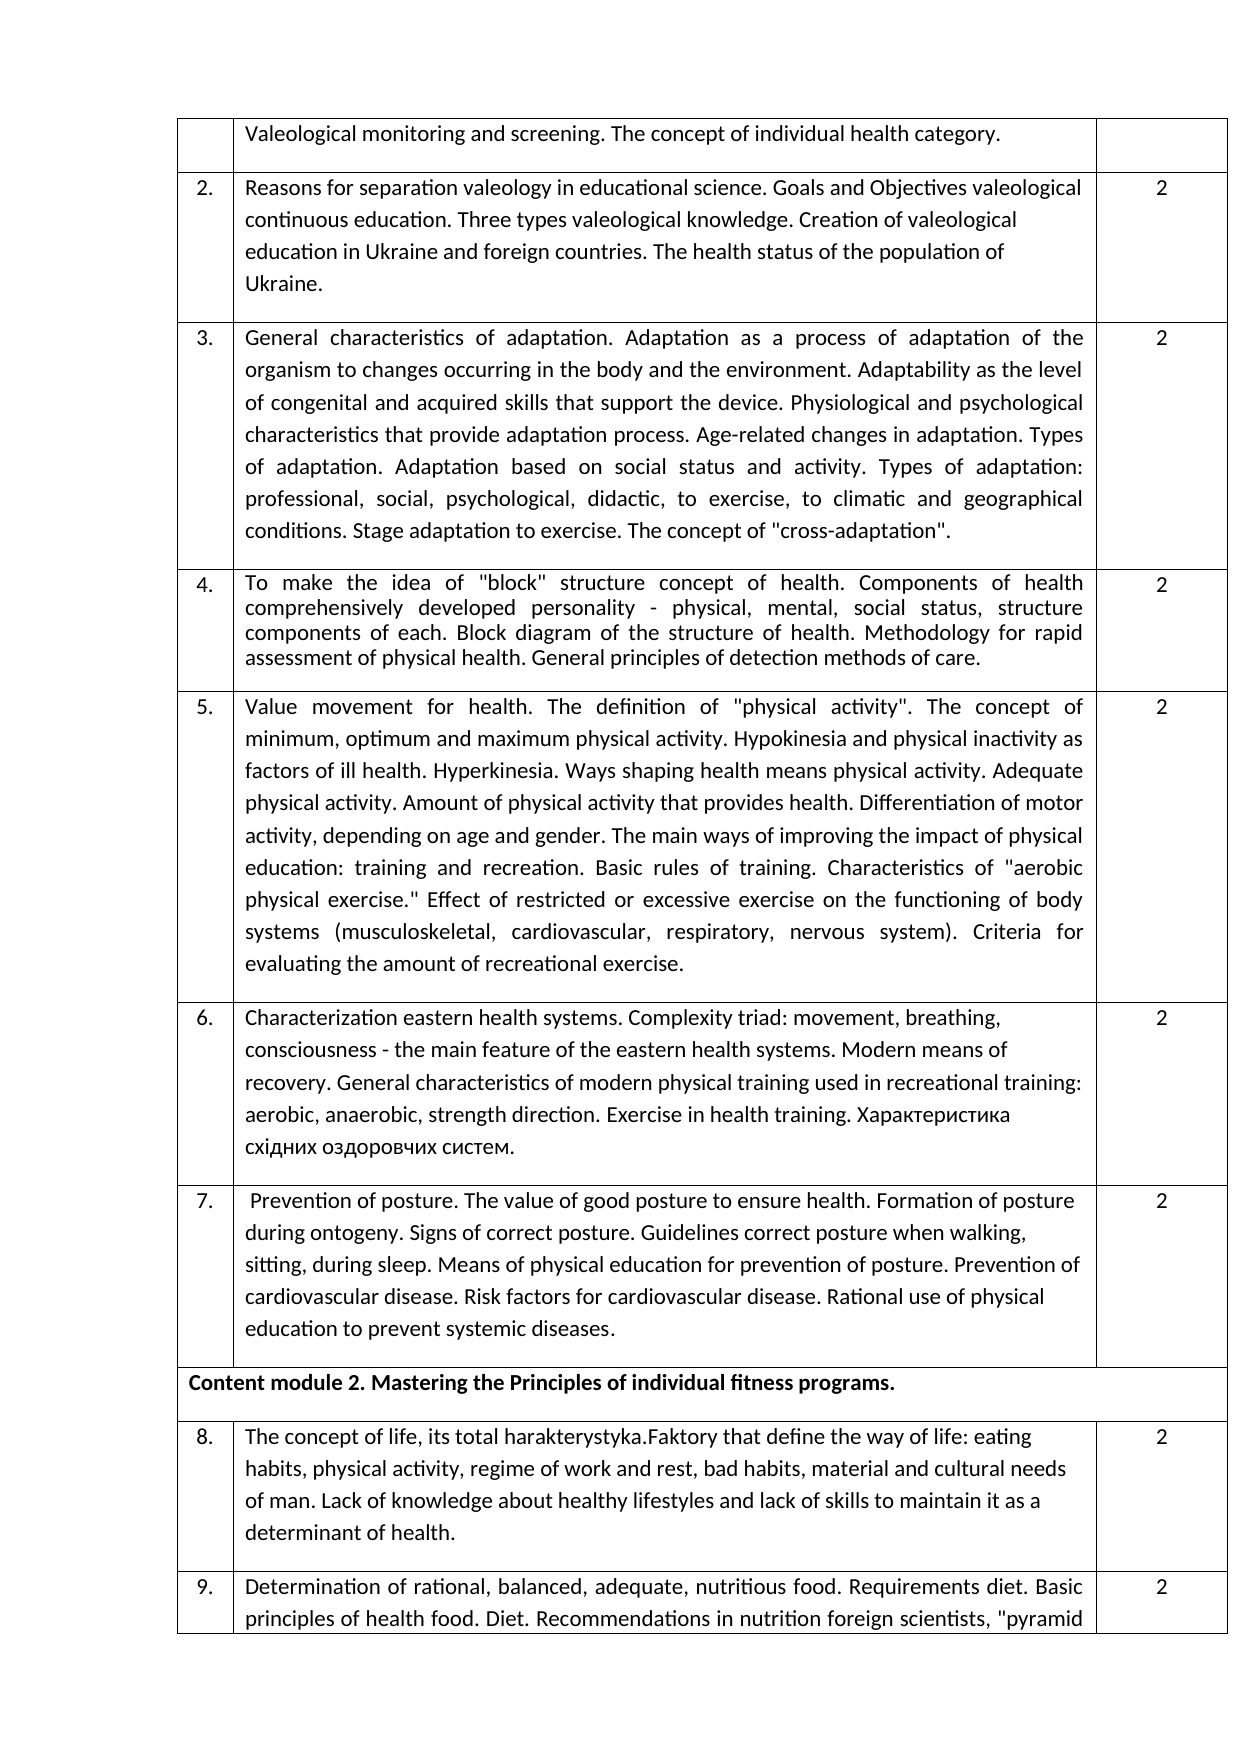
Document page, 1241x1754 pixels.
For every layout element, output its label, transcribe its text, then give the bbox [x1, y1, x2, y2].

table_cell 2 [1097, 1422, 1227, 1571]
table_cell [178, 1422, 233, 1571]
table_cell The concept of life, its total harakterystyka.Faktory that define the way of life: eating habits, physical activity, regime of work and rest, bad habits, material and cultural needs of man. Lack of knowledge about healthy lifestyles and lack of skills to maintain it as a determinant of health. [234, 1422, 1096, 1571]
table_cell 2 [1097, 119, 1227, 172]
table_cell [178, 692, 233, 1002]
table_cell General characteristics of adaptation. Adaptation as a process of adaptation of the organism to changes occurring in the body and the environment. Adaptability as the level of congenital and acquired skills that support the device. Physiological and psychological characteristics that provide adaptation process. Age-related changes in adaptation. Types of adaptation. Adaptation based on social status and activity. Types of adaptation: professional, social, psychological, didactic, to exercise, to climatic and geographical conditions. Stage adaptation to exercise. The concept of "cross-adaptation". [234, 323, 1096, 569]
table_cell 2 [1097, 570, 1227, 691]
table_cell Content module 2. Mastering the Principles of individual fitness programs. [178, 1368, 1227, 1421]
table_cell Characterization eastern health systems. Complexity triad: movement, breathing, consciousness - the main feature of the eastern health systems. Modern means of recovery. General characteristics of modern physical training used in recreational training: aerobic, anaerobic, strength direction. Exercise in health training. Характеристика східних оздоровчих систем. [234, 1003, 1096, 1185]
table_cell 2 [1097, 173, 1227, 322]
table_cell Value movement for health. The definition of "physical activity". The concept of minimum, optimum and maximum physical activity. Hypokinesia and physical inactivity as factors of ill health. Hyperkinesia. Ways shaping health means physical activity. Adequate physical activity. Amount of physical activity that provides health. Differentiation of motor activity, depending on age and gender. The main ways of improving the impact of physical education: training and recreation. Basic rules of training. Characteristics of "aerobic physical exercise." Effect of restricted or excessive exercise on the functioning of body systems (musculoskeletal, cardiovascular, respiratory, nervous system). Criteria for evaluating the amount of recreational exercise. [234, 692, 1096, 1002]
table_cell To make the idea of ​​"block" structure concept of health. Components of health comprehensively developed personality - physical, mental, social status, structure components of each. Block diagram of the structure of health. Methodology for rapid assessment of physical health. General principles of detection methods of care. [234, 570, 1096, 691]
table_cell [178, 1003, 233, 1185]
table_cell 2 [1097, 323, 1227, 569]
table_cell [178, 1186, 233, 1367]
table_cell 2 [1097, 1186, 1227, 1367]
table_cell 2 [1097, 1572, 1227, 1632]
table_cell 2 [1097, 1003, 1227, 1185]
table_cell [178, 323, 233, 569]
table_cell [178, 570, 233, 691]
table_cell [178, 173, 233, 322]
table_cell Reasons for separation valeology in educational science. Goals and Objectives valeological continuous education. Three types valeological knowledge. Creation of valeological education in and foreign countries. The health status of the population of . [234, 173, 1096, 322]
table_cell [178, 1572, 233, 1632]
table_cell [234, 119, 1096, 172]
table_cell 2 [1097, 692, 1227, 1002]
table_cell Prevention of posture. The value of good posture to ensure health. Formation of posture during ontogeny. Signs of correct posture. Guidelines correct posture when walking, sitting, during sleep. Means of physical education for prevention of posture. Prevention of cardiovascular disease. Risk factors for cardiovascular disease. Rational use of physical education to prevent systemic diseases. [234, 1186, 1096, 1367]
table_cell [178, 119, 233, 172]
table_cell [234, 1572, 1096, 1632]
